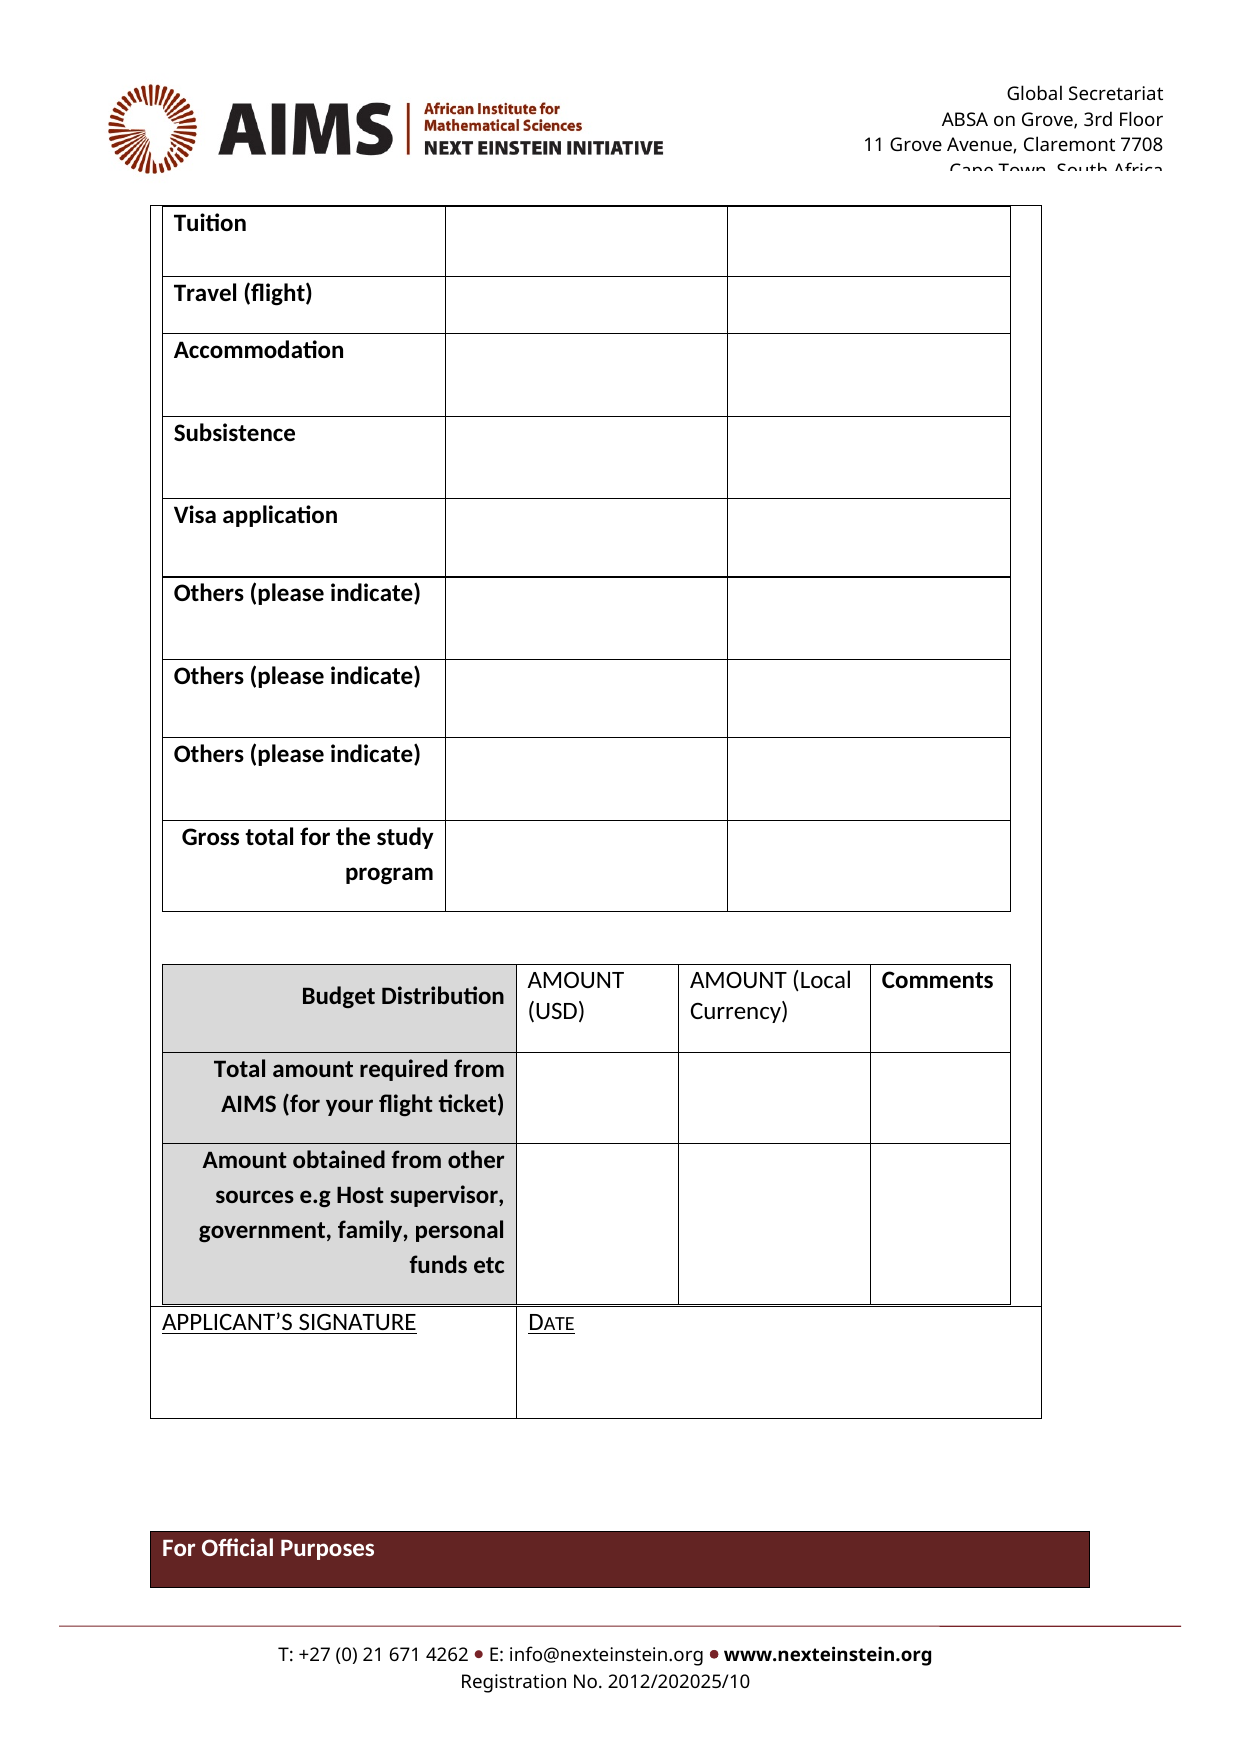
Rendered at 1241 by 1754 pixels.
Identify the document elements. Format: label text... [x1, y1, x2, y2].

table_cell Date [517, 1307, 1041, 1418]
table_cell Proposed Budget [151, 206, 1041, 1306]
picture [84, 48, 697, 209]
table_cell APPLICANT’S SIGNATURE [151, 1307, 516, 1418]
table_header For Official Purposes [151, 1532, 1089, 1587]
